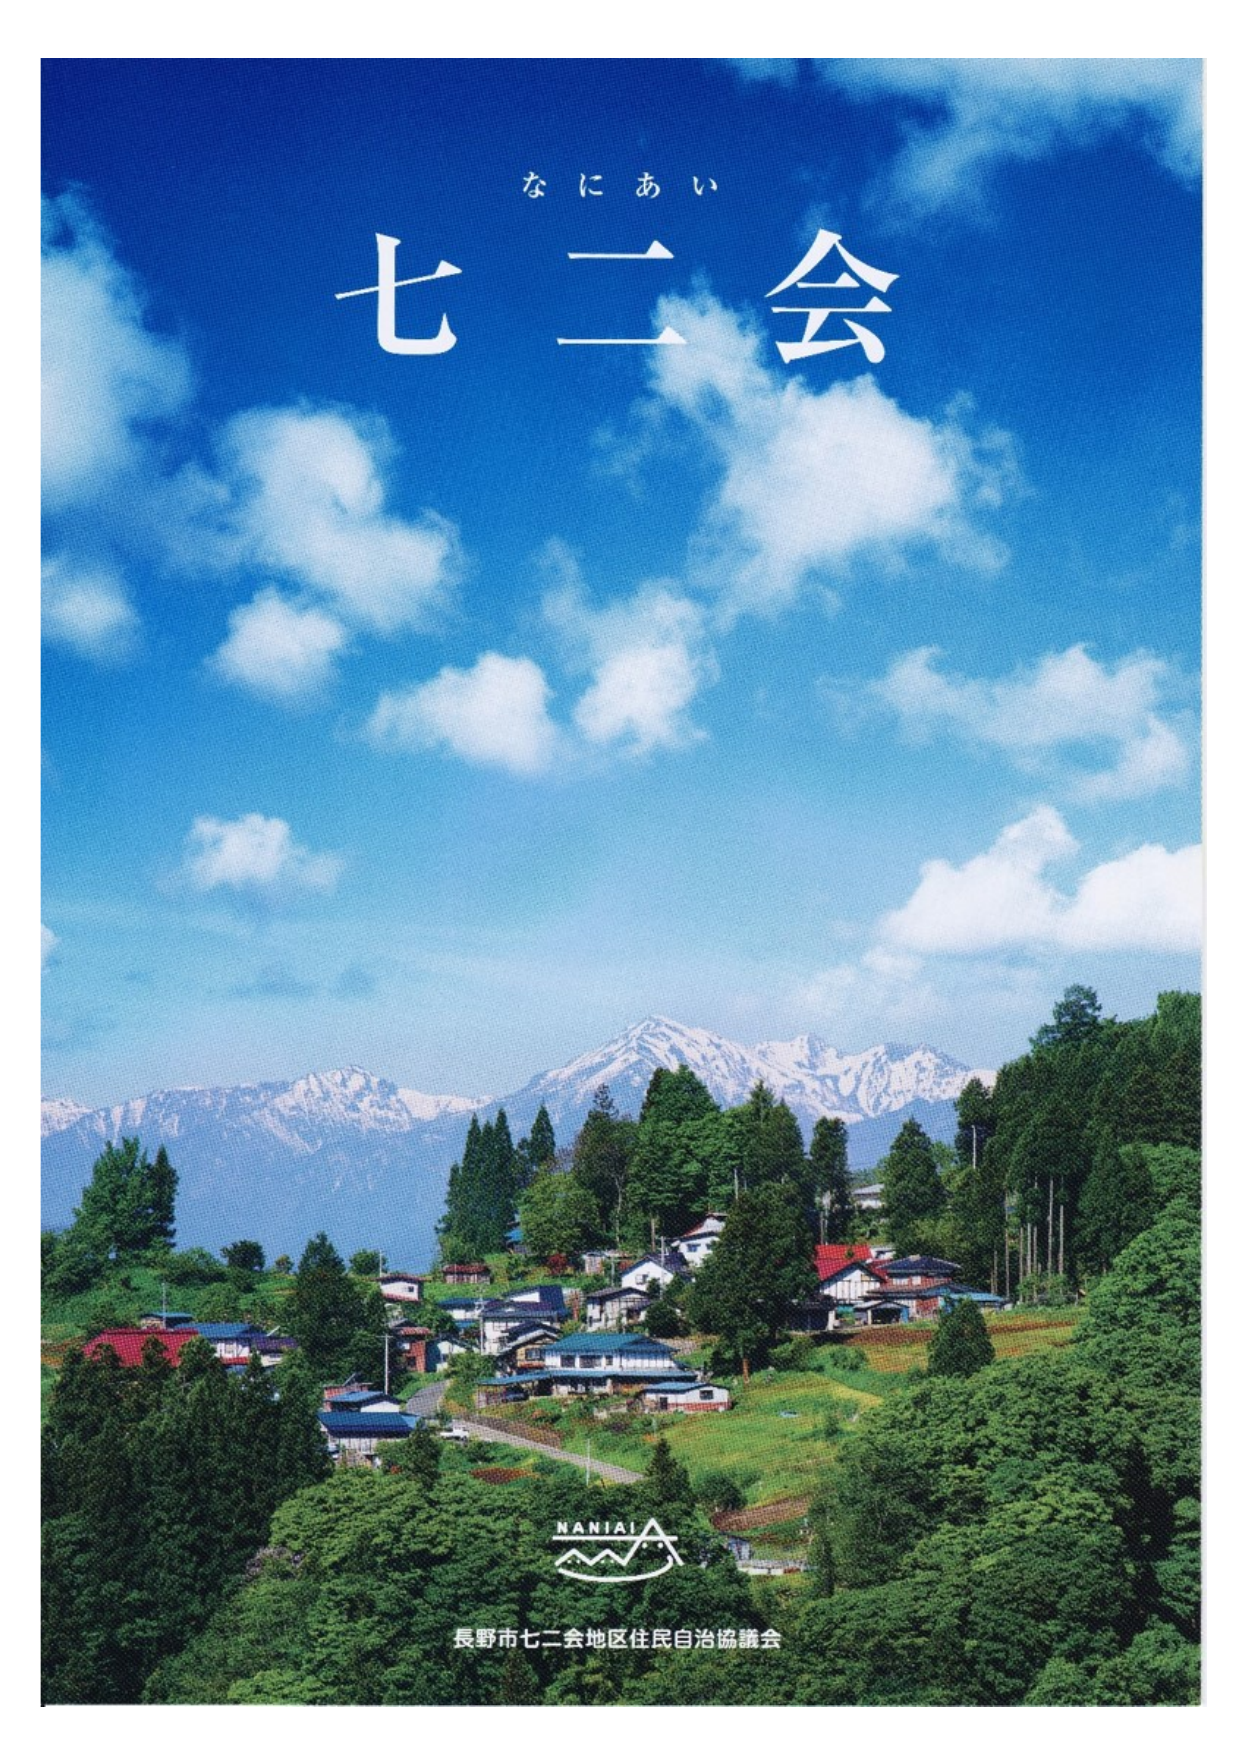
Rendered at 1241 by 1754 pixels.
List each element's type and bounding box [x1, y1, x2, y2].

picture [40, 58, 1207, 1707]
